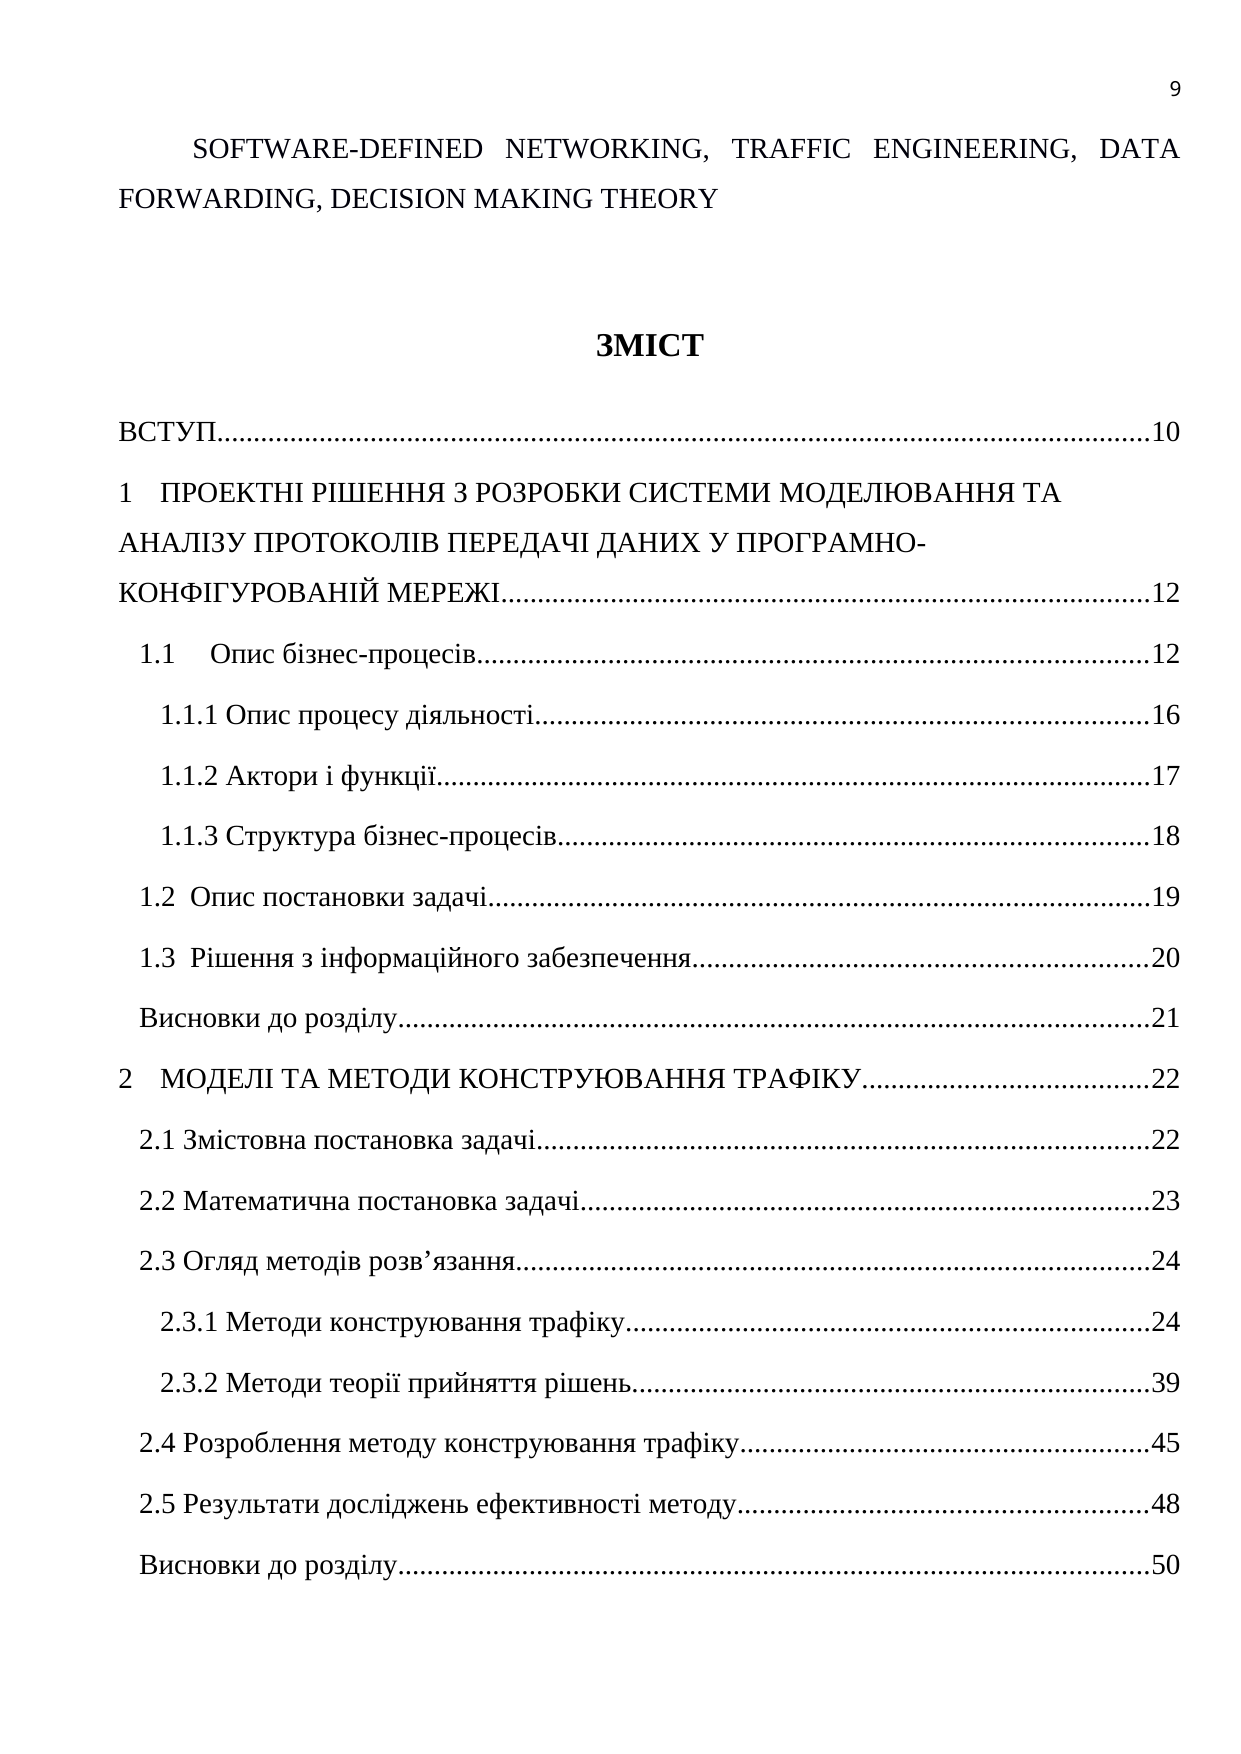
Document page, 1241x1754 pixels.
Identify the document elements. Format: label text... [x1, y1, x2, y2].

text ЗМІСТ [118, 325, 1181, 364]
text SOFTWARE-DEFINED NETWORKING, TRAFFIC ENGINEERING, DATA FORWARDING, DECISION MAKING THEORY [118, 131, 1181, 214]
